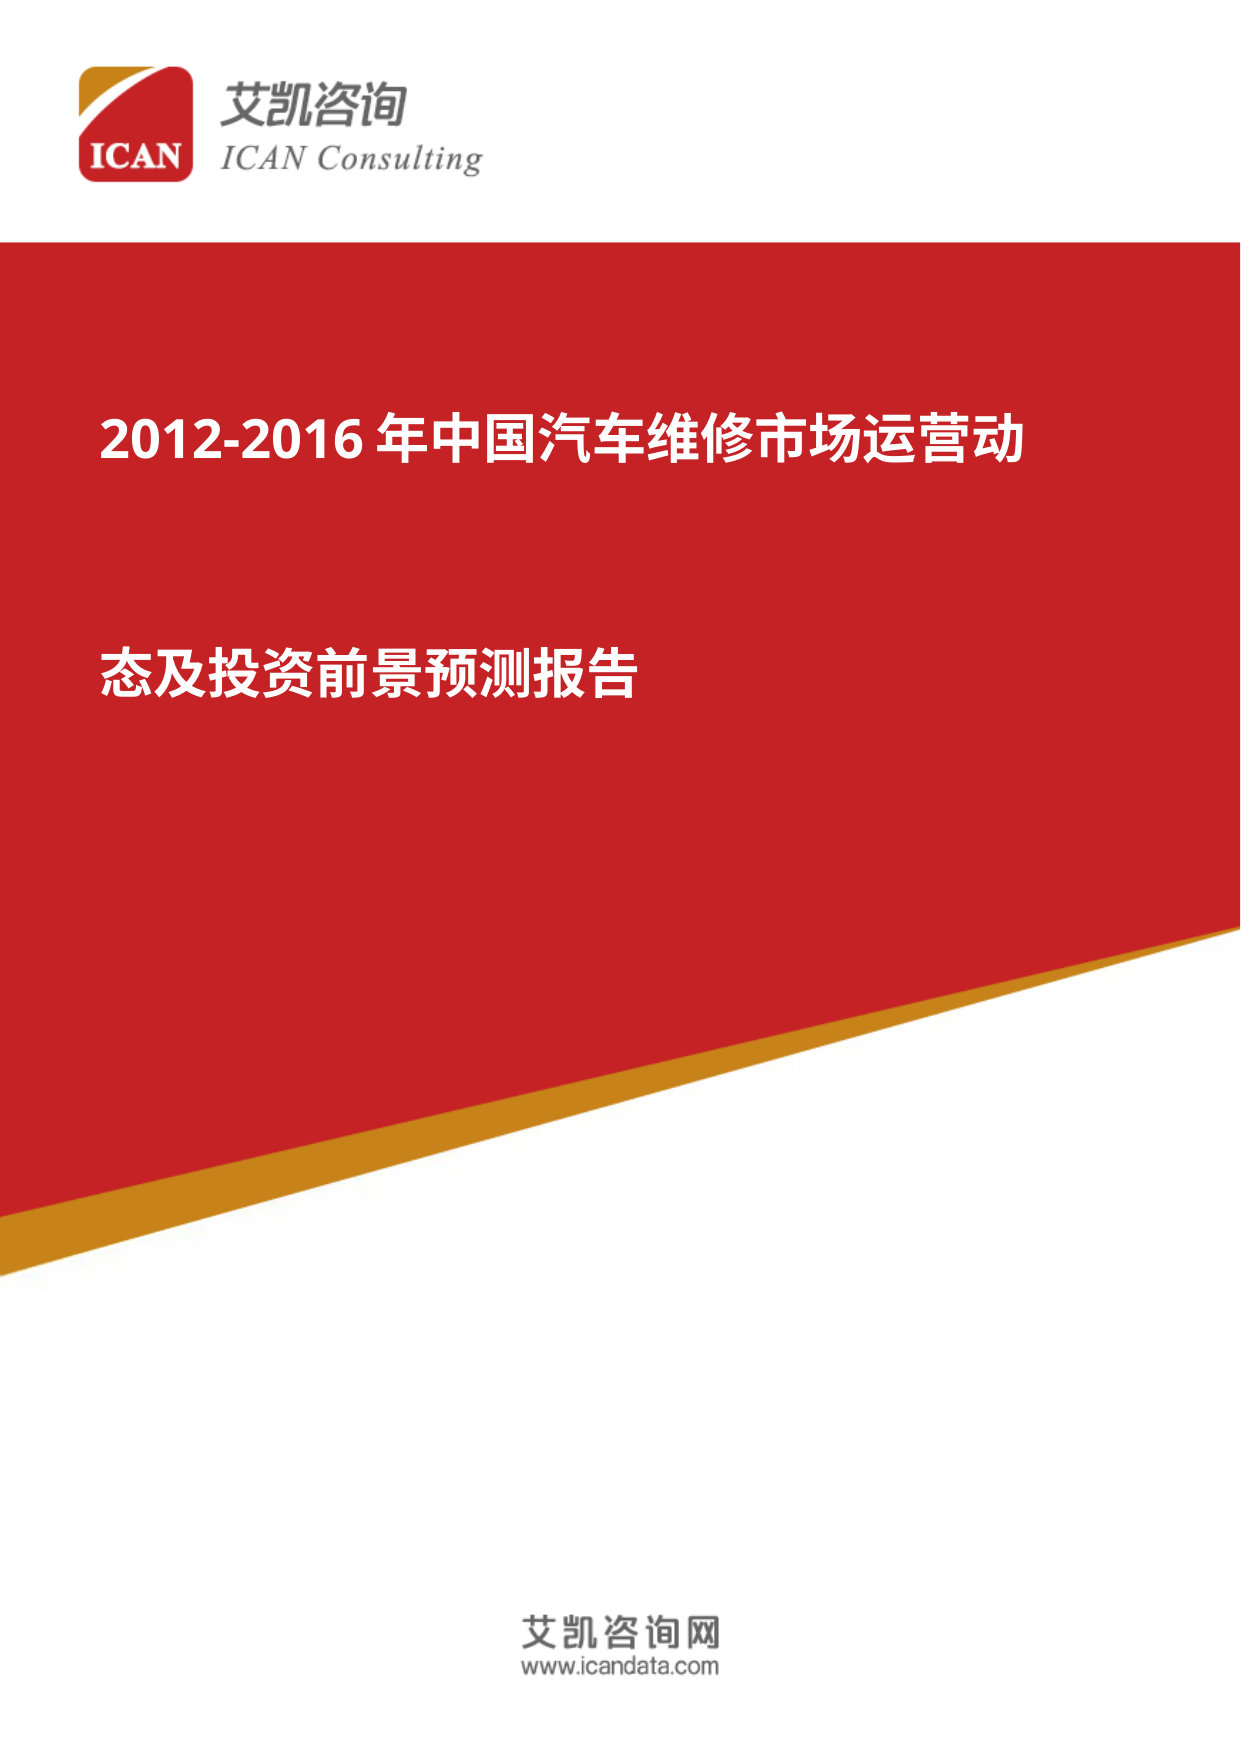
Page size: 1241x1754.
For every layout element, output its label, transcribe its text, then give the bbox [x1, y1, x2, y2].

subtitle 2012-2016年中国汽车维修市场运营动态及投资前景预测报告 [99, 386, 1053, 718]
picture [0, 5, 1241, 1754]
